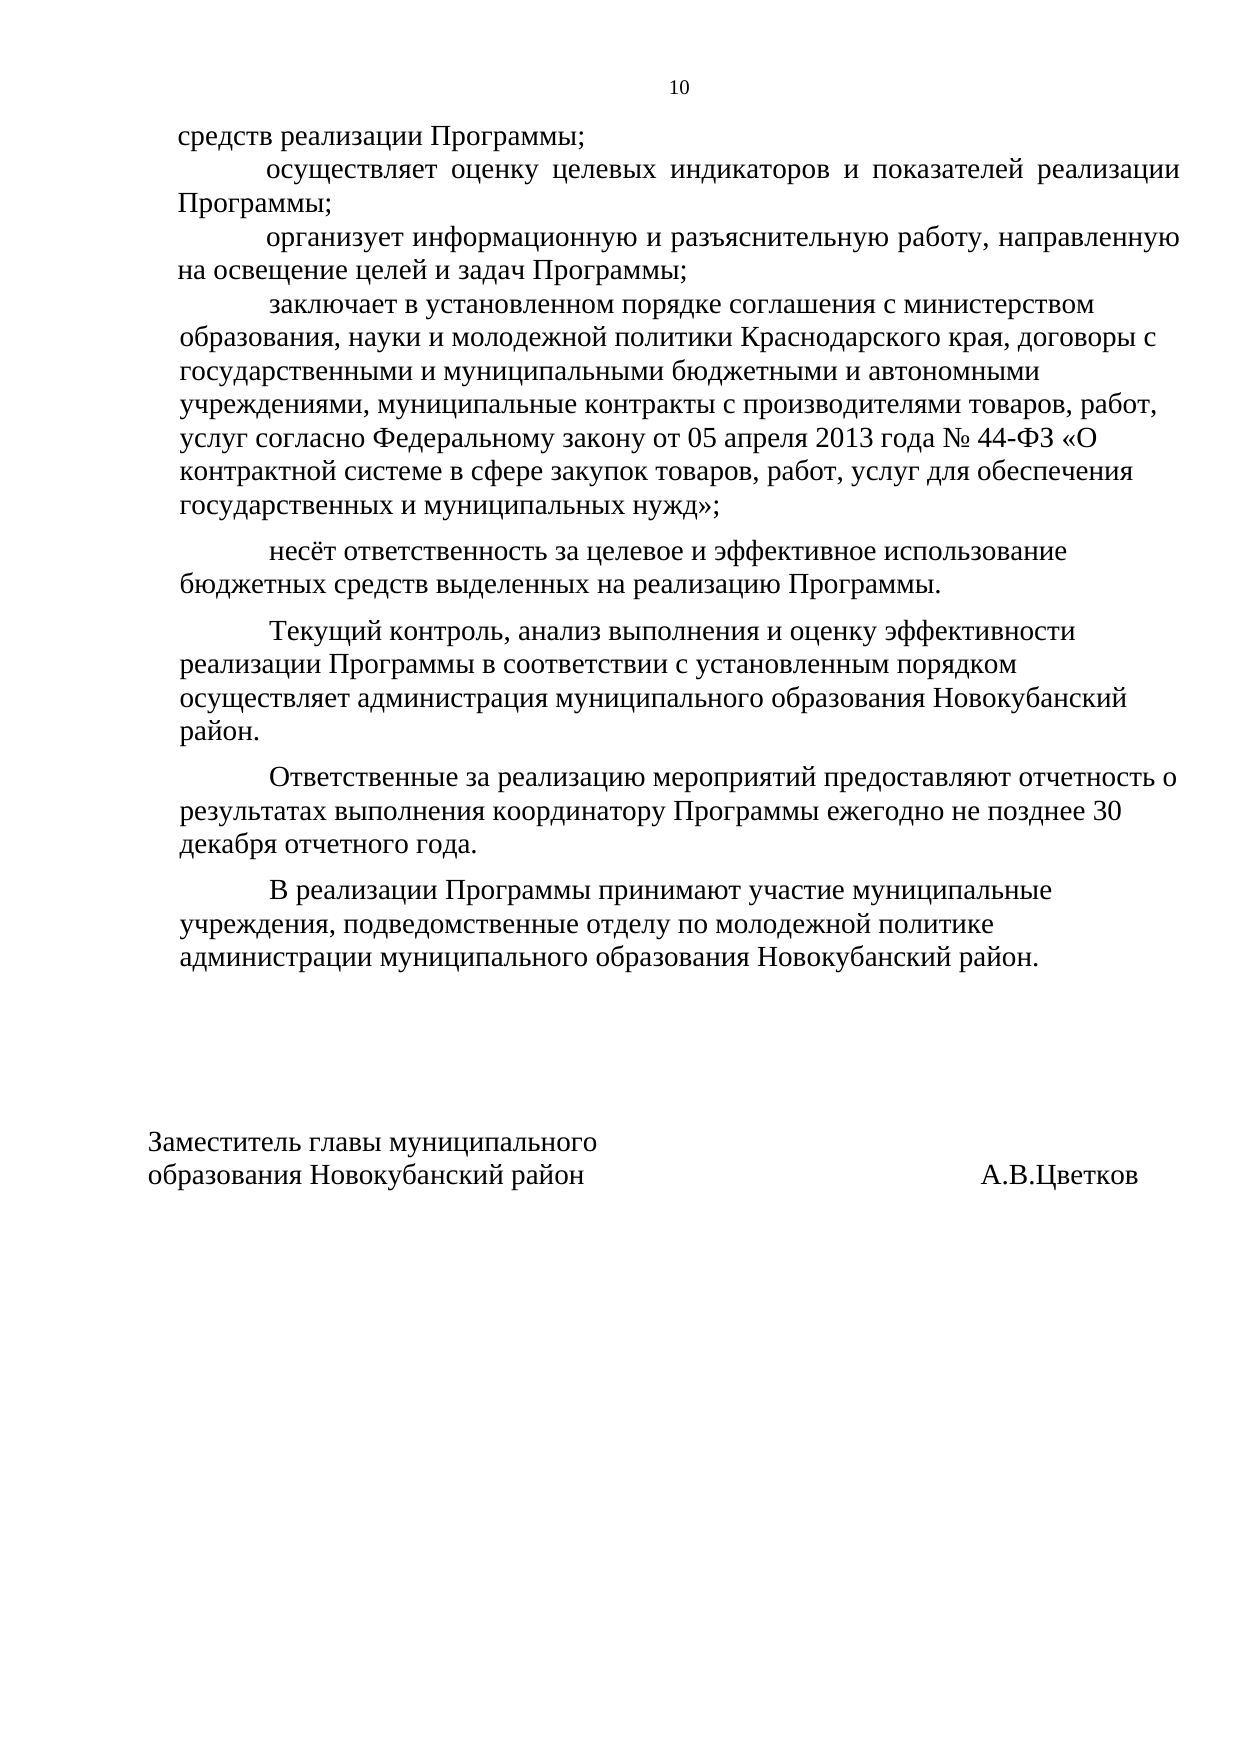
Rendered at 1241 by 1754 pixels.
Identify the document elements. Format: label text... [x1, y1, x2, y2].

text Текущий контроль, анализ выполнения и оценку эффективности реализации Программы в соответствии с установленным порядком осуществляет администрация муниципального образования Новокубанский район. [179, 613, 1179, 747]
text Заместитель главы муниципального [148, 1124, 1181, 1157]
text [177, 118, 1181, 152]
text образования Новокубанский район А.В.Цветков [148, 1157, 1181, 1191]
text Ответственные за реализацию мероприятий предоставляют отчетность о результатах выполнения координатору Программы ежегодно не позднее 30 декабря отчетного года. [179, 759, 1179, 860]
text организует информационную и разъяснительную работу, направленную на освещение целей и задач Программы; [177, 219, 1181, 286]
text осуществляет оценку целевых индикаторов и показателей реализации Программы; [177, 152, 1181, 219]
text В реализации Программы принимают участие муниципальные учреждения, подведомственные отделу по молодежной политике администрации муниципального образования Новокубанский район. [179, 872, 1179, 973]
text несёт ответственность за целевое и эффективное использование бюджетных средств выделенных на реализацию Программы. [179, 533, 1179, 600]
text заключает в установленном порядке соглашения с министерством образования, науки и молодежной политики Краснодарского края, договоры с государственными и муниципальными бюджетными и автономными учреждениями, муниципальные контракты с производителями товаров, работ, услуг согласно Федеральному закону от 05 апреля 2013 года № 44-ФЗ «О контрактной системе в сфере закупок товаров, работ, услуг для обеспечения государственных и муниципальных нужд»; [179, 286, 1179, 521]
